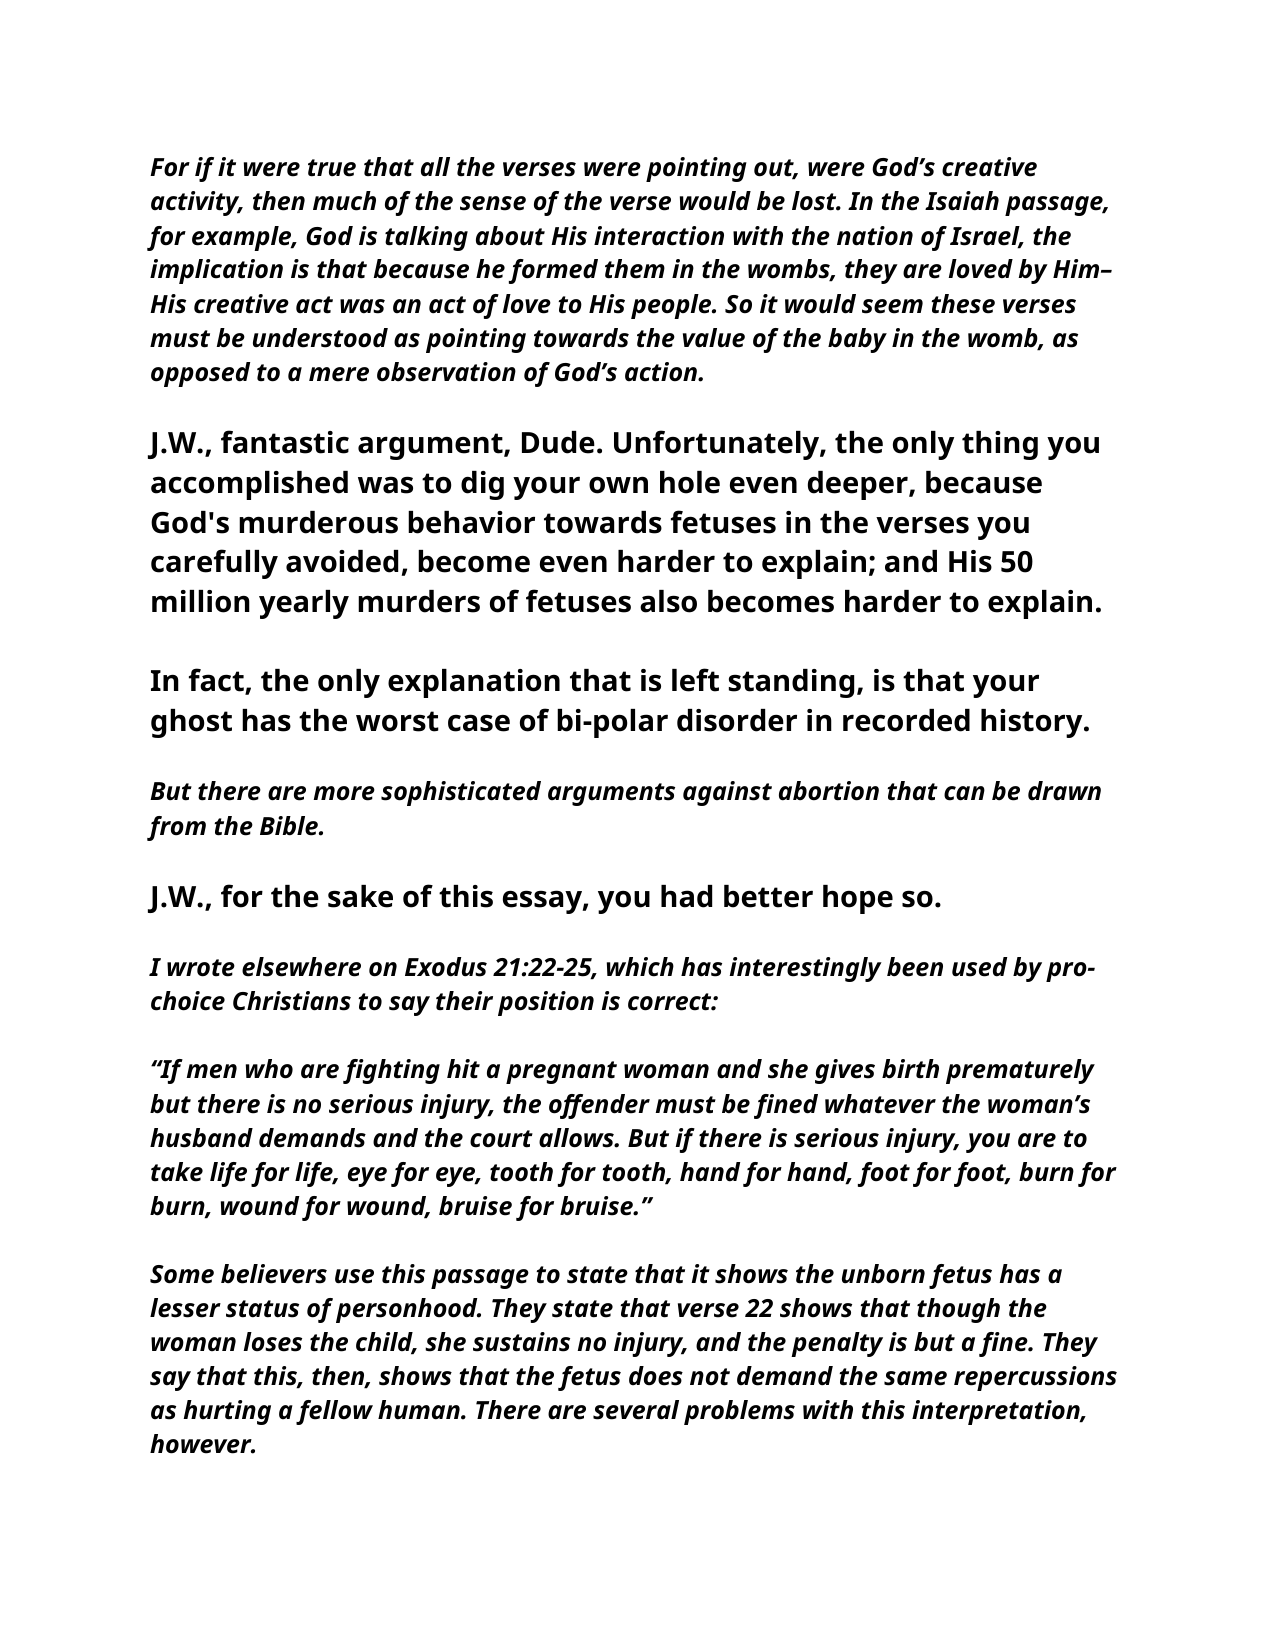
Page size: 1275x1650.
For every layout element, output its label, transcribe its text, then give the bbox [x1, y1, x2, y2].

text Some believers use this passage to state that it shows the unborn fetus has a lesser status of personhood. They state that verse 22 shows that though the woman loses the child, she sustains no injury, and the penalty is but a fine. They say that this, then, shows that the fetus does not demand the same repercussions as hurting a fellow human. There are several problems with this interpretation, however. [150, 1257, 1125, 1461]
text “If men who are fighting hit a pregnant woman and she gives birth prematurely but there is no serious injury, the offender must be fined whatever the woman’s husband demands and the court allows. But if there is serious injury, you are to take life for life, eye for eye, tooth for tooth, hand for hand, foot for foot, burn for burn, wound for wound, bruise for bruise.” [150, 1052, 1125, 1222]
text For if it were true that all the verses were pointing out, were God’s creative activity, then much of the sense of the verse would be lost. In the Isaiah passage, for example, God is talking about His interaction with the nation of Israel, the implication is that because he formed them in the wombs, they are loved by Him–His creative act was an act of love to His people. So it would seem these verses must be understood as pointing towards the value of the baby in the womb, as opposed to a mere observation of God’s action. [150, 150, 1125, 388]
text I wrote elsewhere on Exodus 21:22-25, which has interestingly been used by pro-choice Christians to say their position is correct: [150, 950, 1125, 1018]
text But there are more sophisticated arguments against abortion that can be drawn from the Bible. [150, 774, 1125, 842]
text J.W., fantastic argument, Dude. Unfortunately, the only thing you accomplished was to dig your own hole even deeper, because God's murderous behavior towards fetuses in the verses you carefully avoided, become even harder to explain; and His 50 million yearly murders of fetuses also becomes harder to explain. [150, 422, 1125, 621]
text J.W., for the sake of this essay, you had better hope so. [150, 876, 1125, 916]
text In fact, the only explanation that is left standing, is that your ghost has the worst case of bi-polar disorder in recorded history. [150, 661, 1125, 740]
